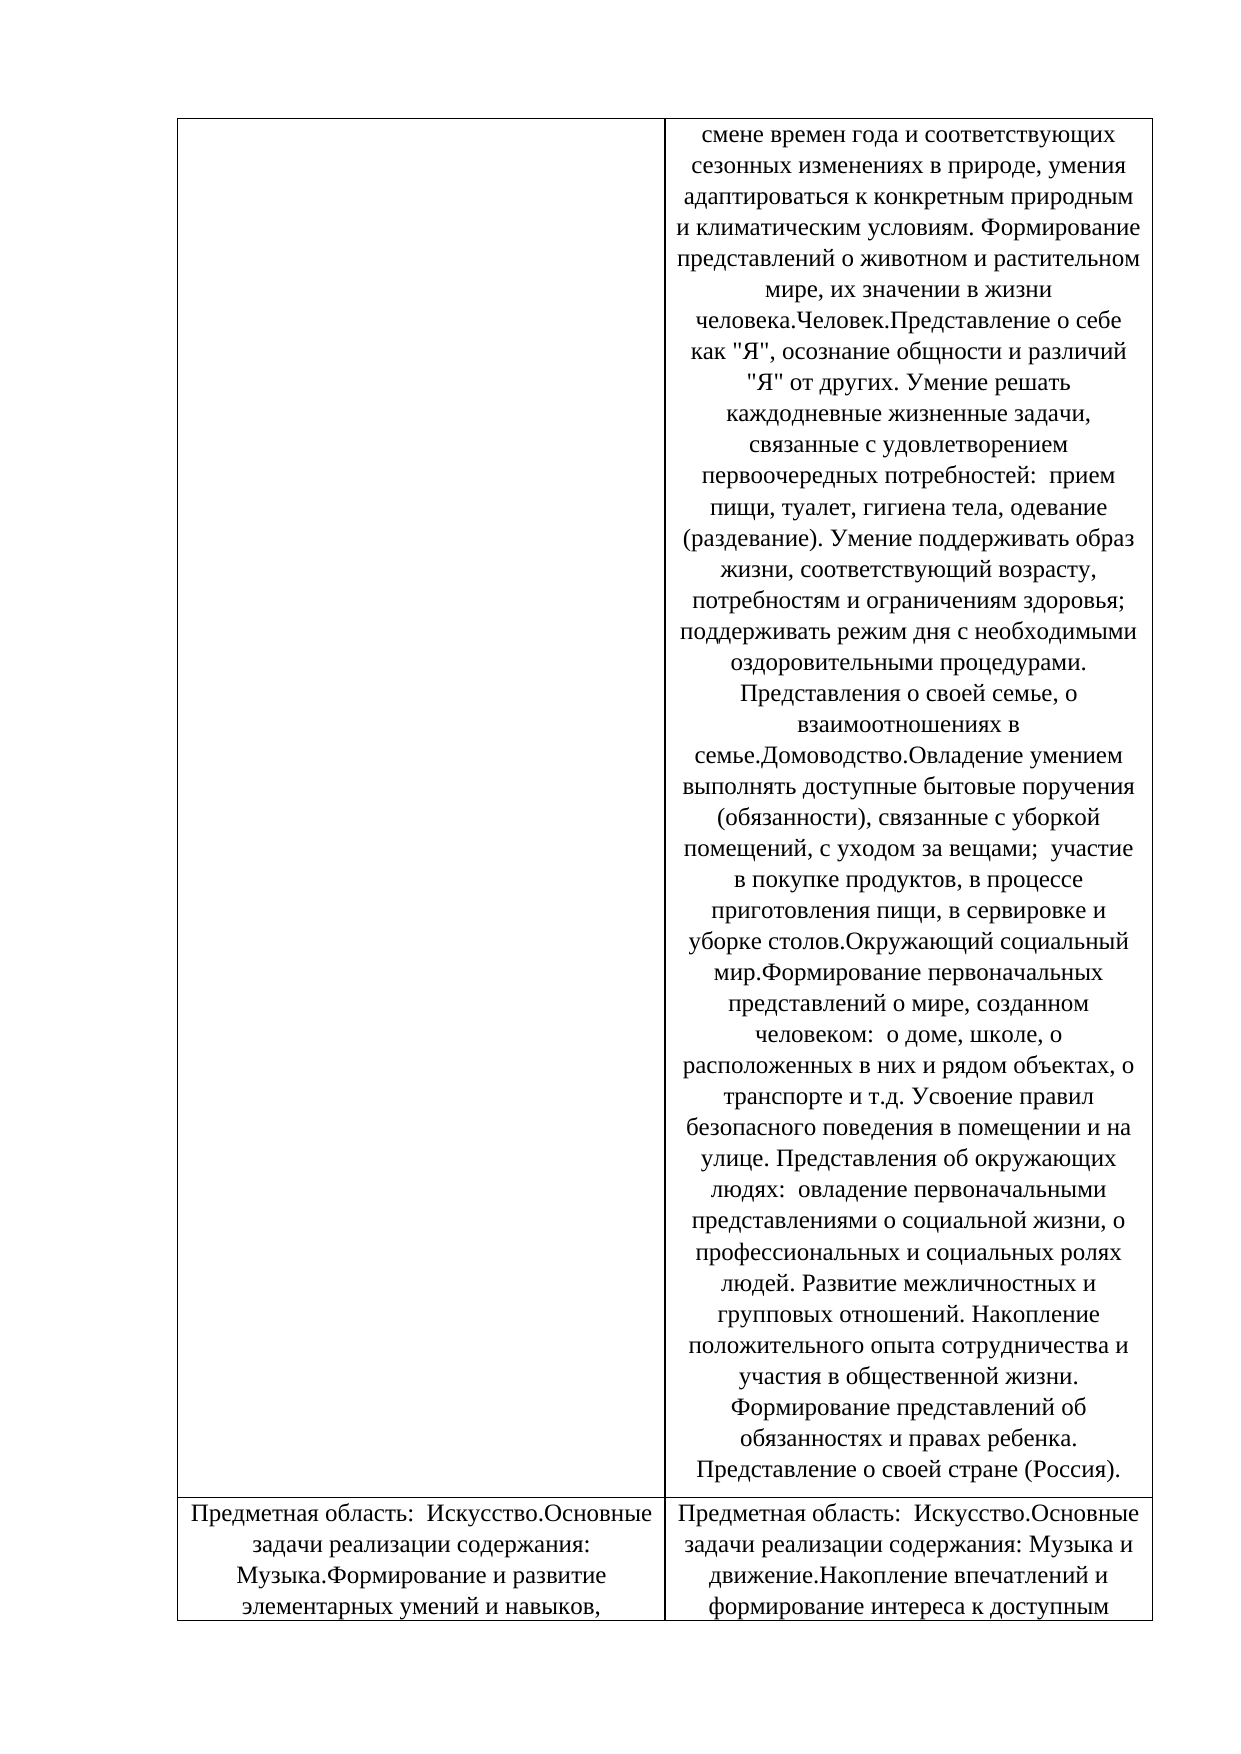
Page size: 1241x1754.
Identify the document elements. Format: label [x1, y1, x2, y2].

table_cell [178, 119, 664, 1497]
table_cell [178, 1498, 664, 1620]
table_cell [666, 119, 1152, 1497]
table_cell [666, 1498, 1152, 1620]
